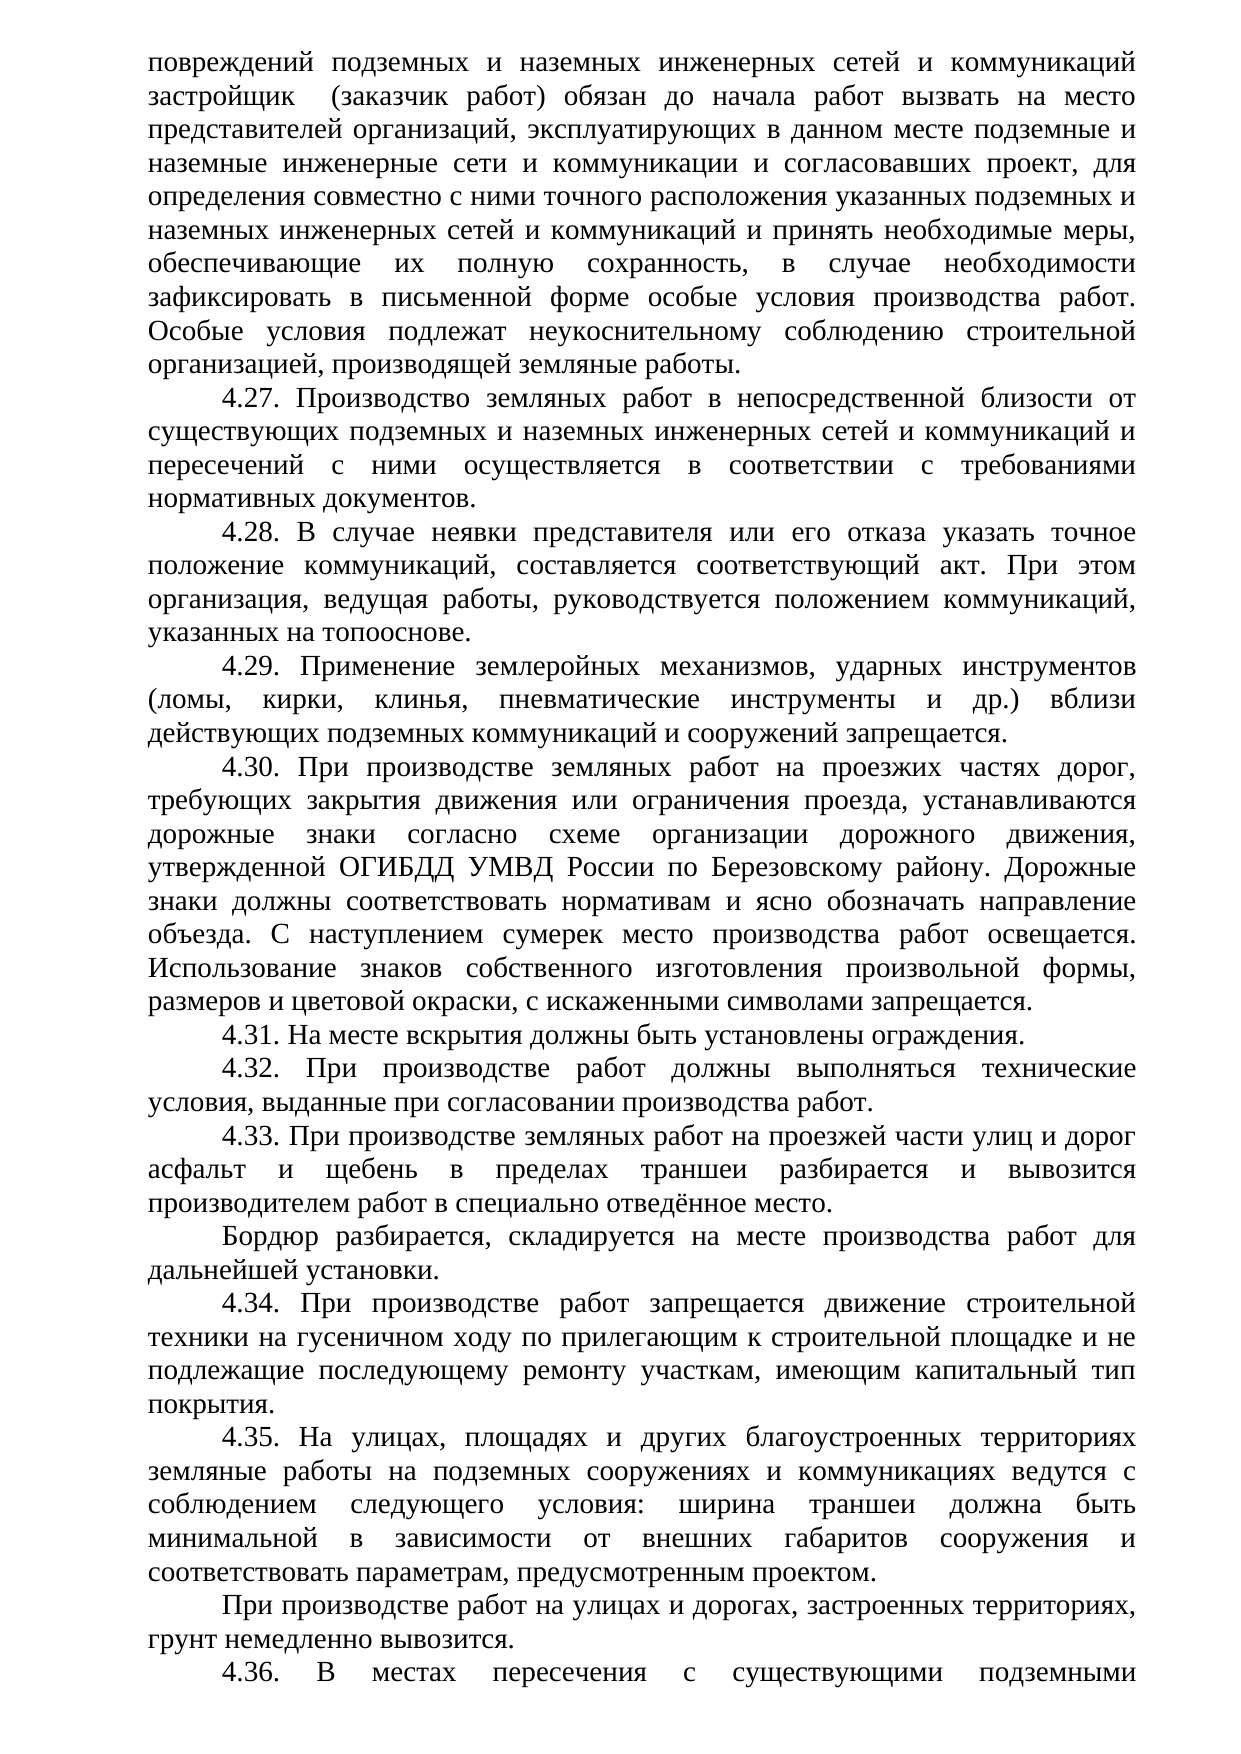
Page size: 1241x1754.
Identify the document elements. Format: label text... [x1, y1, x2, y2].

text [148, 44, 1137, 380]
text 4.33. При производстве земляных работ на проезжей части улиц и дорог асфальт и щебень в пределах траншеи разбирается и вывозится производителем работ в специально отведённое место. [148, 1118, 1137, 1218]
text 4.28. В случае неявки представителя или его отказа указать точное положение коммуникаций, составляется соответствующий акт. При этом организация, ведущая работы, руководствуется положением коммуникаций, указанных на топооснове. [148, 514, 1137, 648]
text 4.34. При производстве работ запрещается движение строительной техники на гусеничном ходу по прилегающим к строительной площадке и не подлежащие последующему ремонту участкам, имеющим капитальный тип покрытия. [148, 1285, 1137, 1419]
text 4.31. На месте вскрытия должны быть установлены ограждения. [148, 1017, 1137, 1051]
text 4.32. При производстве работ должны выполняться технические условия, выданные при согласовании производства работ. [148, 1051, 1137, 1118]
text 4.29. Применение землеройных механизмов, ударных инструментов (ломы, кирки, клинья, пневматические инструменты и др.) вблизи действующих подземных коммуникаций и сооружений запрещается. [148, 648, 1137, 749]
text 4.35. На улицах, площадях и других благоустроенных территориях земляные работы на подземных сооружениях и коммуникациях ведутся с соблюдением следующего условия: ширина траншеи должна быть минимальной в зависимости от внешних габаритов сооружения и соответствовать параметрам, предусмотренным проектом. [148, 1419, 1137, 1587]
text Бордюр разбирается, складируется на месте производства работ для дальнейшей установки. [148, 1218, 1137, 1285]
text 4.27. Производство земляных работ в непосредственной близости от существующих подземных и наземных инженерных сетей и коммуникаций и пересечений с ними осуществляется в соответствии с требованиями нормативных документов. [148, 380, 1137, 514]
text 4.30. При производстве земляных работ на проезжих частях дорог, требующих закрытия движения или ограничения проезда, устанавливаются дорожные знаки согласно схеме организации дорожного движения, утвержденной ОГИБДД УМВД России по Березовскому району. Дорожные знаки должны соответствовать нормативам и ясно обозначать направление объезда. С наступлением сумерек место производства работ освещается. Использование знаков собственного изготовления произвольной формы, размеров и цветовой окраски, с искаженными символами запрещается. [148, 749, 1137, 1017]
text При производстве работ на улицах и дорогах, застроенных территориях, грунт немедленно вывозится. [148, 1587, 1137, 1654]
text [148, 1654, 1137, 1688]
